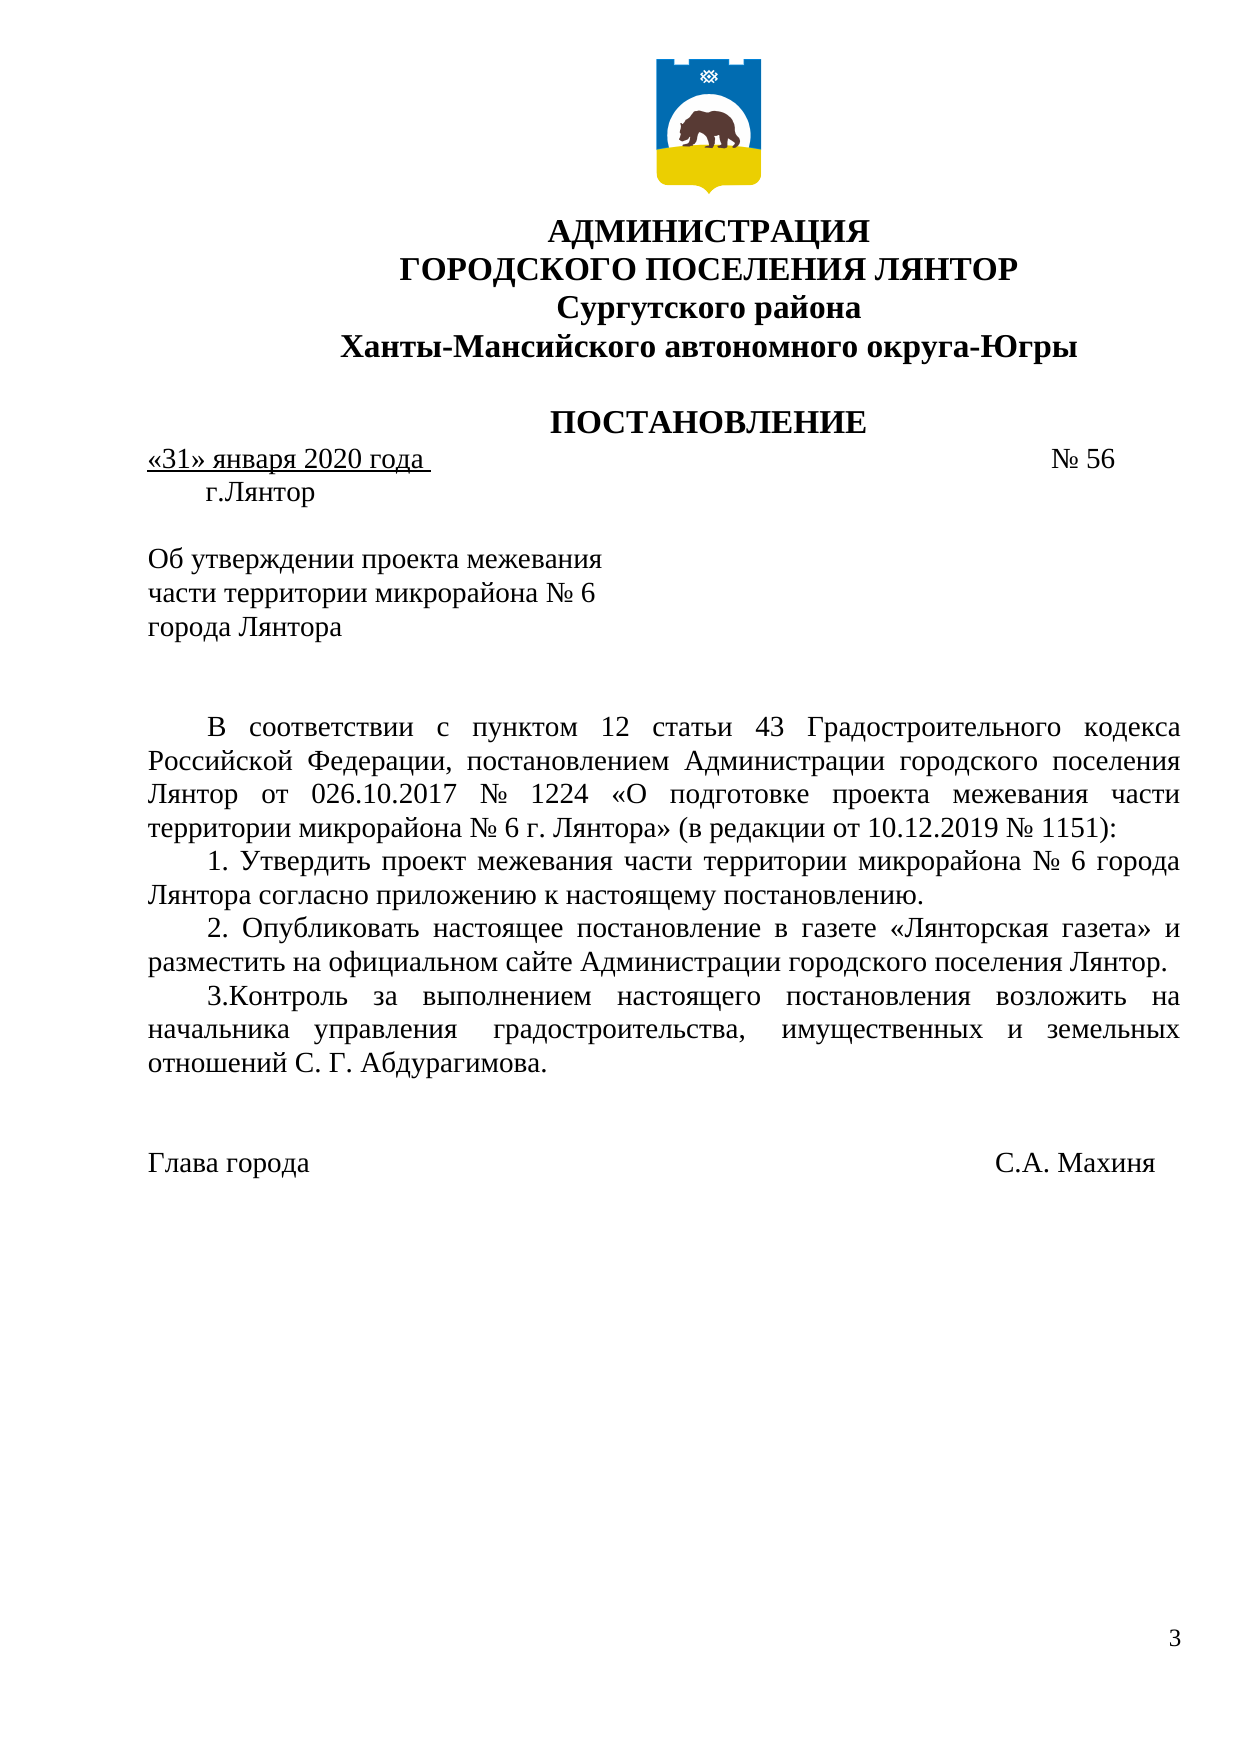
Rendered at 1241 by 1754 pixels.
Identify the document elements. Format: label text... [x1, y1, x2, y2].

text АДМИНИСТРАЦИЯ [148, 211, 1181, 249]
text Сургутского района [148, 288, 1181, 326]
text 1. Утвердить проект межевания части территории микрорайона № 6 города Лянтора согласно приложению к настоящему постановлению. [148, 843, 1181, 911]
text ПОСТАНОВЛЕНИЕ [148, 403, 1181, 441]
text Ханты-Мансийского автономного округа-Югры [148, 326, 1181, 364]
text Глава города С.А. Махиня [148, 1145, 1181, 1179]
text 3.Контроль за выполнением настоящего постановления возложить на начальника управления градостроительства, имущественных и земельных отношений С. Г. Абдурагимова. [148, 978, 1181, 1078]
text Об утверждении проекта межевания части территории микрорайона № 6 города Лянтора [148, 542, 1181, 642]
text В соответствии с пунктом 12 статьи 43 Градостроительного кодекса Российской Федерации, постановлением Администрации городского поселения Лянтор от 026.10.2017 № 1224 «О подготовке проекта межевания части территории микрорайона № 6 г. Лянтора» (в редакции от 10.12.2019 № 1151): [148, 709, 1181, 843]
text ГОРОДСКОГО ПОСЕЛЕНИЯ ЛЯНТОР [148, 249, 1181, 288]
text «31» января 2020 года № 56 [74, 441, 1181, 474]
text г.Лянтор [74, 474, 1181, 508]
text 2. Опубликовать настоящее постановление в газете «Лянторская газета» и разместить на официальном сайте Администрации городского поселения Лянтор. [148, 911, 1181, 978]
